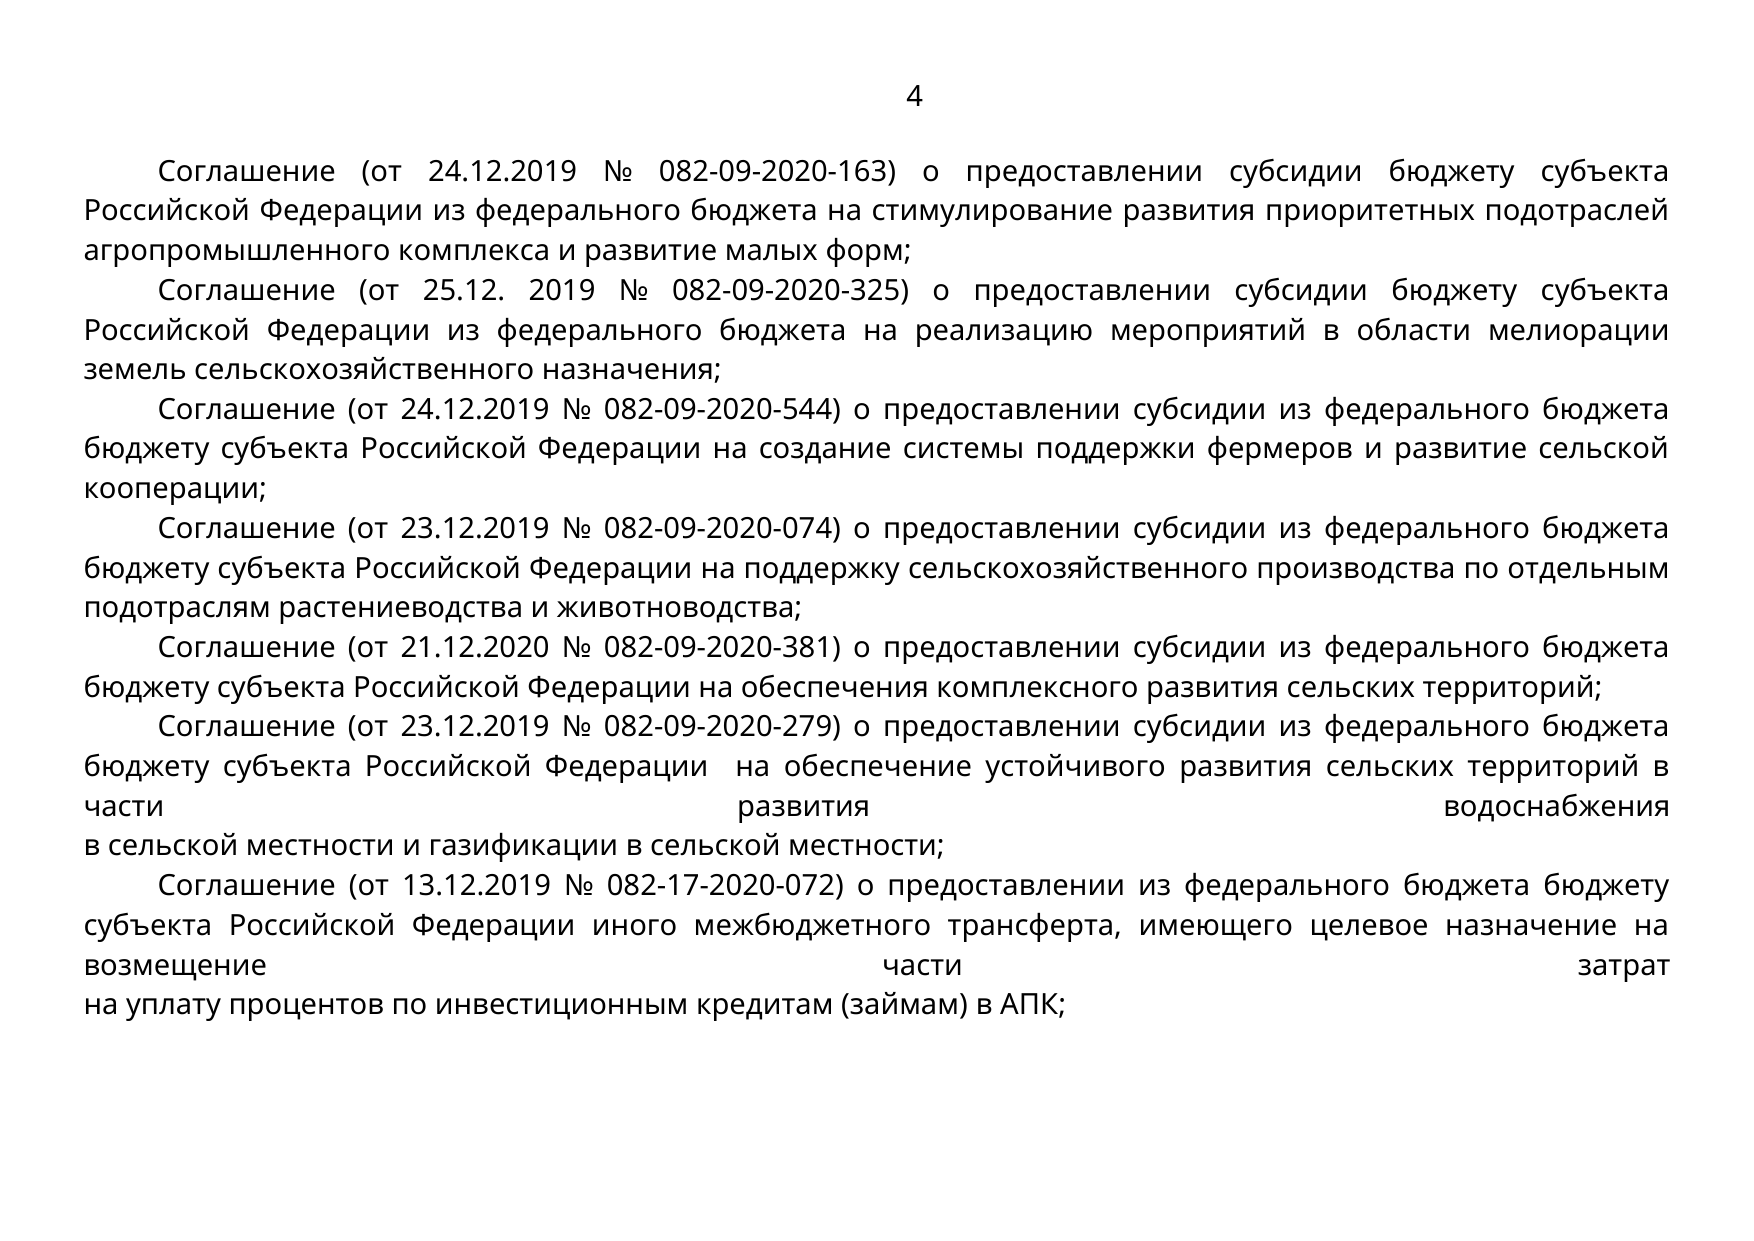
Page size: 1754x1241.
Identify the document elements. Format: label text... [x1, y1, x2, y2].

text Соглашение (от 24.12.2019 № 082-09-2020-163) о предоставлении субсидии бюджету субъекта Российской Федерации из федерального бюджета на стимулирование развития приоритетных подотраслей агропромышленного комплекса и развитие малых форм; [83, 150, 1671, 269]
text Соглашение (от 13.12.2019 № 082-17-2020-072) о предоставлении из федерального бюджета бюджету субъекта Российской Федерации иного межбюджетного трансферта, имеющего целевое назначение на возмещение части затрат на уплату процентов по инвестиционным кредитам (займам) в АПК; [83, 864, 1671, 1023]
text Соглашение (от 23.12.2019 № 082-09-2020-074) о предоставлении субсидии из федерального бюджета бюджету субъекта Российской Федерации на поддержку сельскохозяйственного производства по отдельным подотраслям растениеводства и животноводства; [83, 507, 1671, 626]
text Соглашение (от 21.12.2020 № 082-09-2020-381) о предоставлении субсидии из федерального бюджета бюджету субъекта Российской Федерации на обеспечения комплексного развития сельских территорий; [83, 626, 1671, 706]
text Соглашение (от 25.12. 2019 № 082-09-2020-325) о предоставлении субсидии бюджету субъекта Российской Федерации из федерального бюджета на реализацию мероприятий в области мелиорации земель сельскохозяйственного назначения; [83, 269, 1671, 388]
text Соглашение (от 23.12.2019 № 082-09-2020-279) о предоставлении субсидии из федерального бюджета бюджету субъекта Российской Федерации на обеспечение устойчивого развития сельских территорий в части развития водоснабжения в сельской местности и газификации в сельской местности; [83, 706, 1671, 864]
text Соглашение (от 24.12.2019 № 082-09-2020-544) о предоставлении субсидии из федерального бюджета бюджету субъекта Российской Федерации на создание системы поддержки фермеров и развитие сельской кооперации; [83, 388, 1671, 507]
